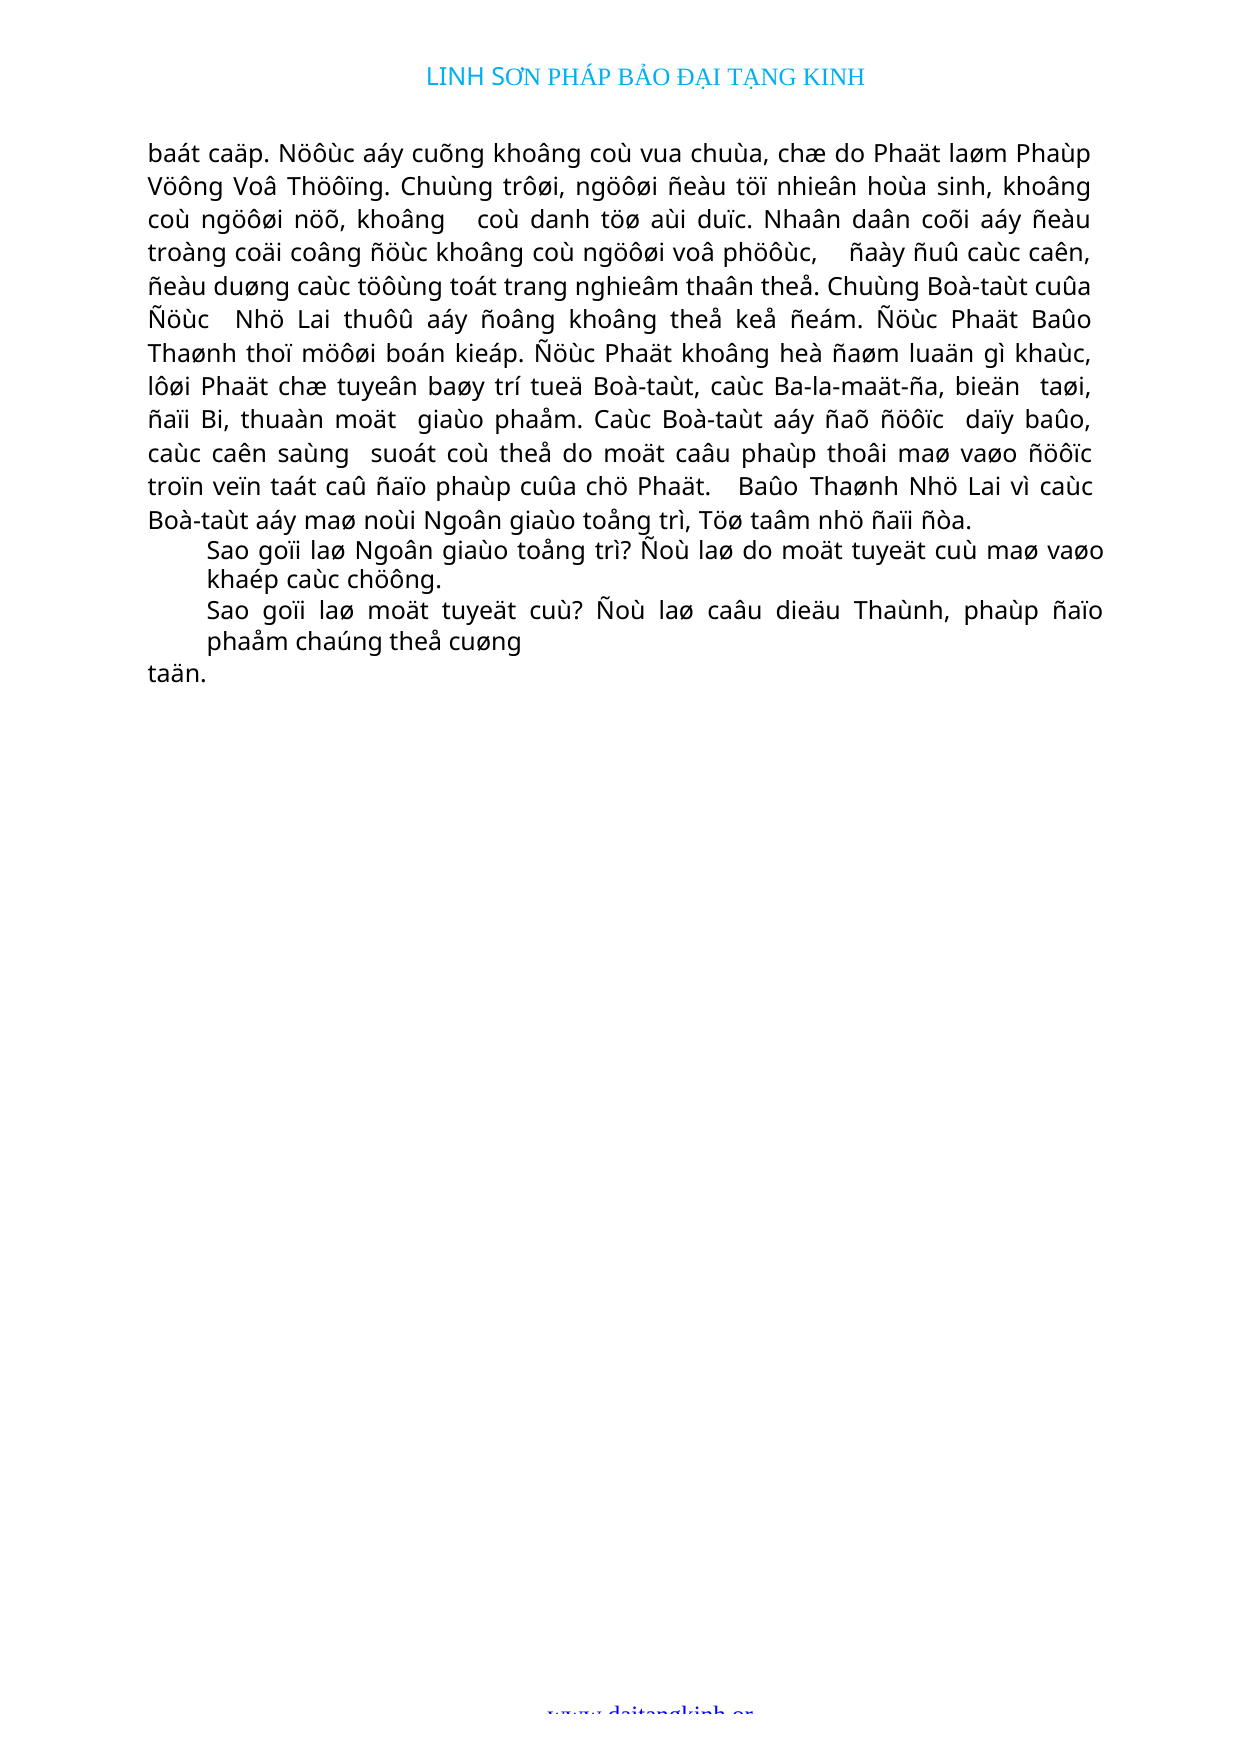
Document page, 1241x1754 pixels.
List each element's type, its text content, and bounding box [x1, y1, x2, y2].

text Sao goïi laø Ngoân giaùo toång trì? Ñoù laø do moät tuyeät cuù maø vaøo khaép caùc chöông. [206, 537, 1105, 594]
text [147, 135, 1093, 537]
text taän. [147, 657, 1105, 689]
text Sao goïi laø moät tuyeät cuù? Ñoù laø caâu dieäu Thaùnh, phaùp ñaïo phaåm chaúng theå cuøng [206, 594, 1105, 657]
